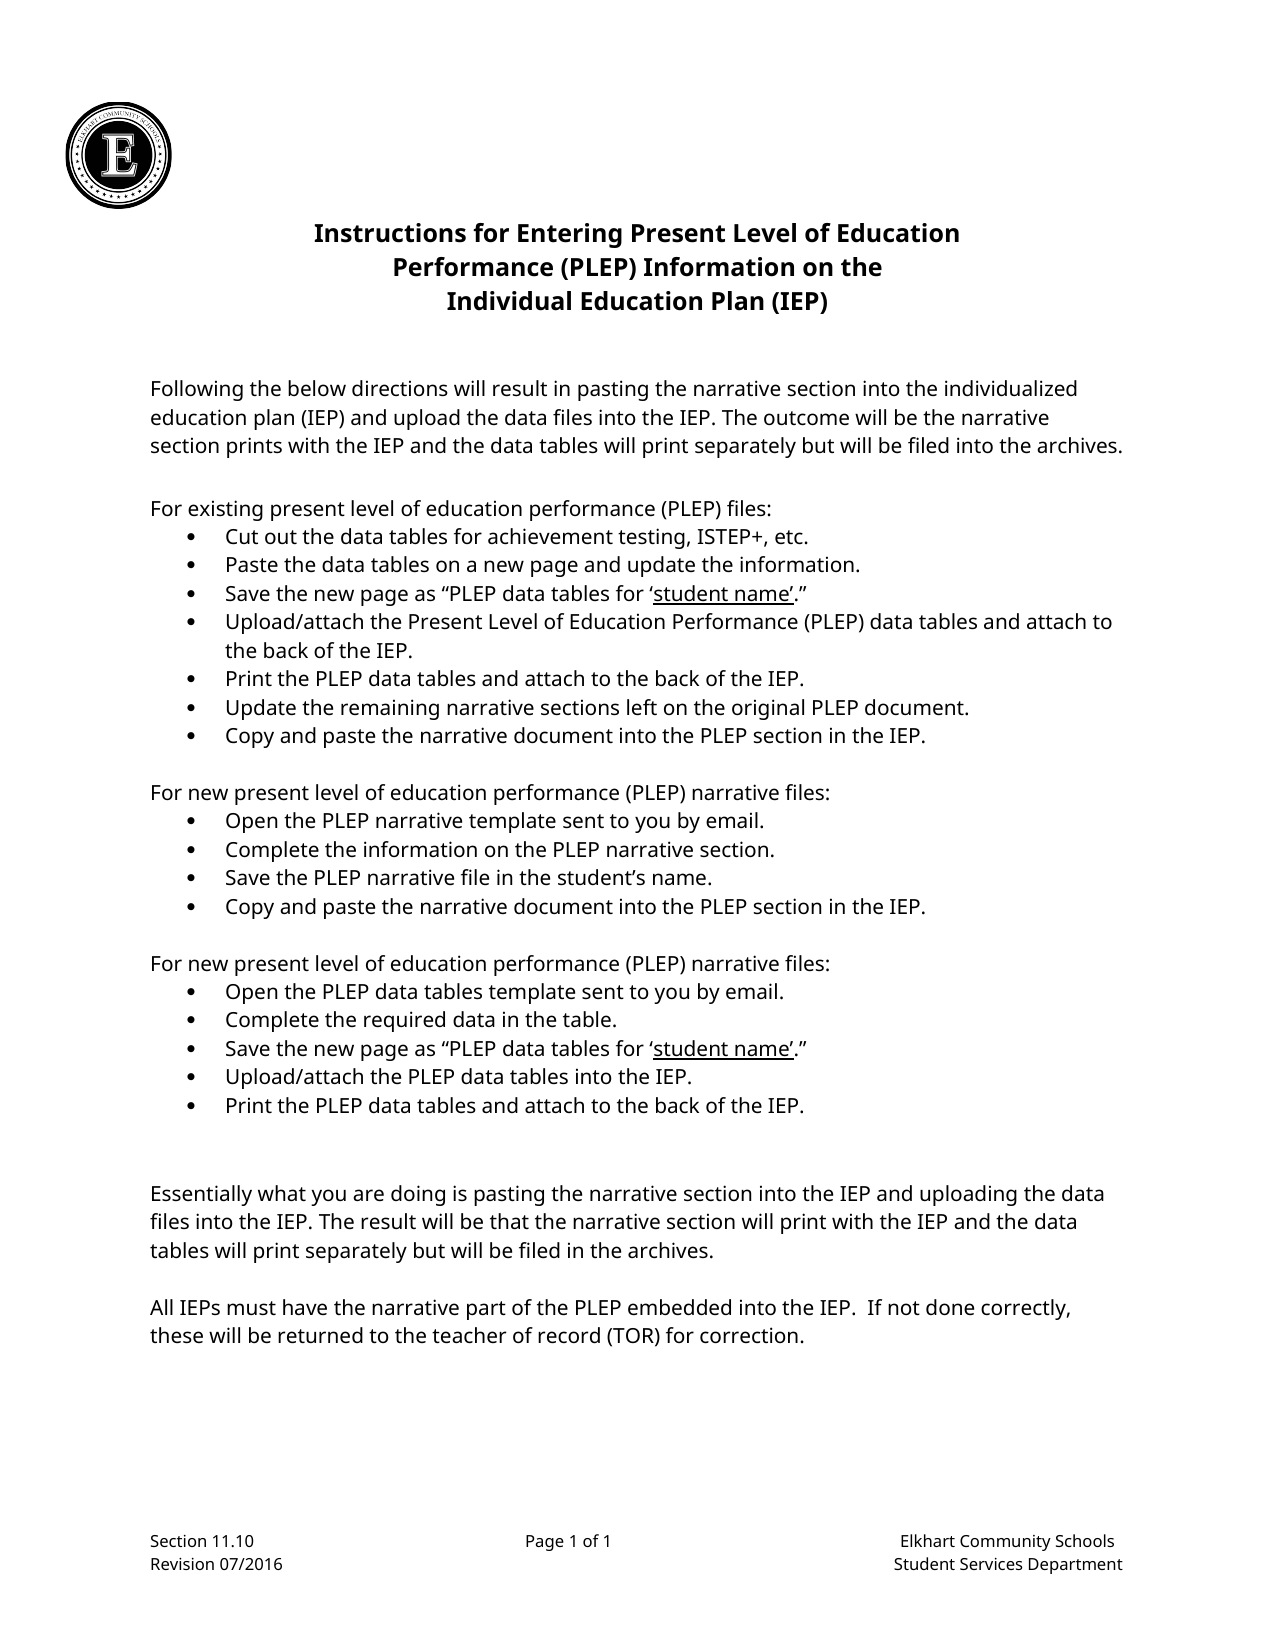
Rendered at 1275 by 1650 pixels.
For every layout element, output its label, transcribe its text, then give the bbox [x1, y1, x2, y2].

list Open the PLEP data tables template sent to you by email. [187, 977, 1125, 1006]
text For new present level of education performance (PLEP) narrative files: [150, 778, 1125, 807]
list Cut out the data tables for achievement testing, ISTEP+, etc. [187, 522, 1125, 551]
text Performance (PLEP) Information on the [150, 249, 1125, 283]
list Print the PLEP data tables and attach to the back of the IEP. [187, 664, 1125, 693]
list Complete the information on the PLEP narrative section. [187, 835, 1125, 863]
text Instructions for Entering Present Level of Education [150, 215, 1125, 249]
list Update the remaining narrative sections left on the original PLEP document. [187, 693, 1125, 721]
text All IEPs must have the narrative part of the PLEP embedded into the IEP. If not done correctly, these will be returned to the teacher of record (TOR) for correction. [150, 1293, 1125, 1350]
list Save the PLEP narrative file in the student’s name. [187, 863, 1125, 892]
picture [65, 102, 172, 209]
list Complete the required data in the table. [187, 1006, 1125, 1034]
text Following the below directions will result in pasting the narrative section into the individualized education plan (IEP) and upload the data files into the IEP. The outcome will be the narrative section prints with the IEP and the data tables will print separately but will be filed into the archives. [150, 374, 1125, 460]
text For new present level of education performance (PLEP) narrative files: [150, 949, 1125, 977]
list Upload/attach the PLEP data tables into the IEP. [187, 1062, 1125, 1091]
list Copy and paste the narrative document into the PLEP section in the IEP. [187, 892, 1125, 920]
list Save the new page as “PLEP data tables for ‘student name’.” [187, 1034, 1125, 1062]
text Individual Education Plan (IEP) [150, 283, 1125, 317]
list Save the new page as “PLEP data tables for ‘student name’.” [187, 579, 1125, 607]
list Print the PLEP data tables and attach to the back of the IEP. [187, 1091, 1125, 1119]
list Paste the data tables on a new page and update the information. [187, 551, 1125, 579]
text For existing present level of education performance (PLEP) files: [150, 494, 1125, 522]
list Open the PLEP narrative template sent to you by email. [187, 807, 1125, 835]
list Copy and paste the narrative document into the PLEP section in the IEP. [187, 721, 1125, 750]
list Upload/attach the Present Level of Education Performance (PLEP) data tables and attach to the back of the IEP. [187, 607, 1125, 664]
text Essentially what you are doing is pasting the narrative section into the IEP and uploading the data files into the IEP. The result will be that the narrative section will print with the IEP and the data tables will print separately but will be filed in the archives. [150, 1179, 1125, 1264]
